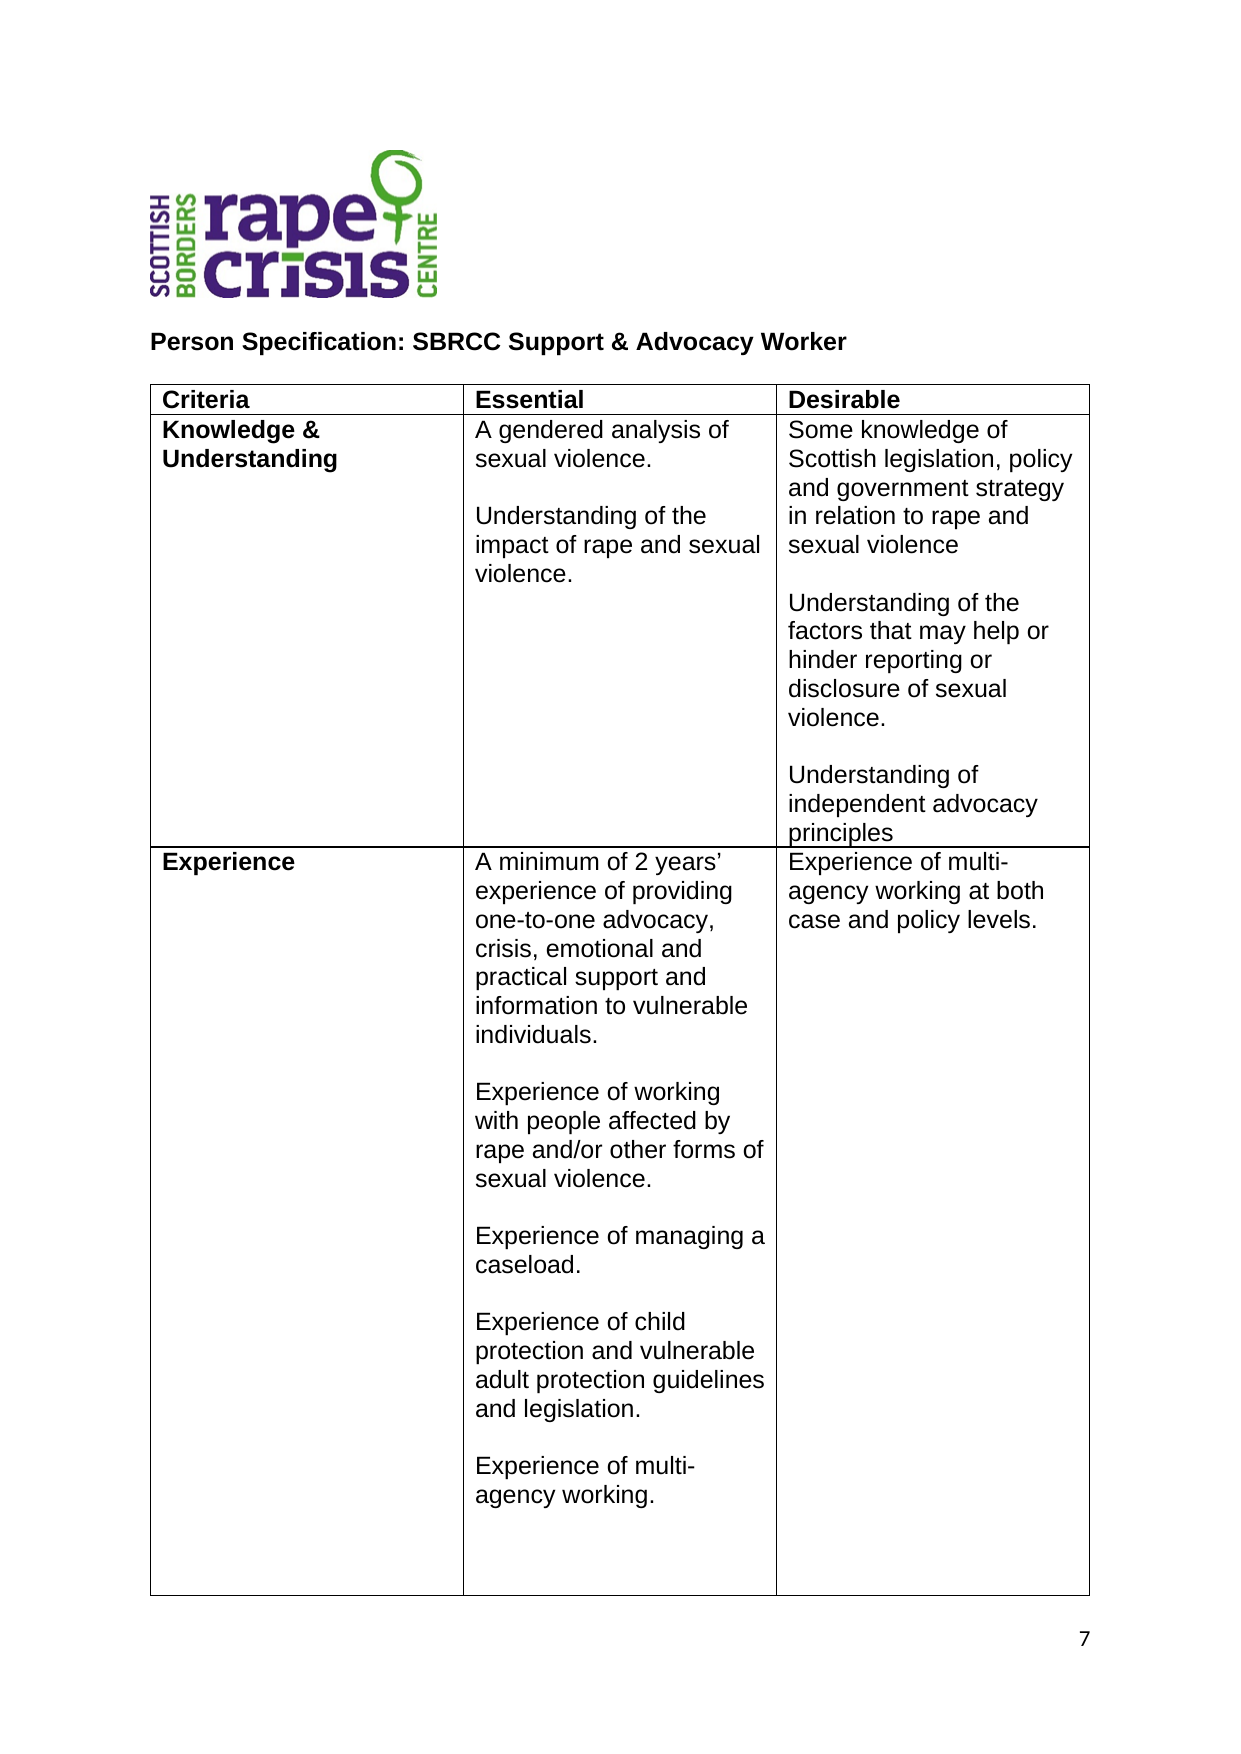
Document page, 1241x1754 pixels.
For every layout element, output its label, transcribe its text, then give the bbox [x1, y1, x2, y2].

picture [150, 150, 437, 298]
table_header Criteria [151, 385, 463, 414]
table_cell A gendered analysis of sexual violence. Understanding of the impact of rape and sexual violence. [464, 415, 776, 846]
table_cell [777, 848, 1089, 1595]
table_cell Knowledge & Understanding [151, 415, 463, 846]
table_cell Experience [151, 848, 463, 1595]
table_header Desirable [777, 385, 1089, 414]
text Person Specification: SBRCC Support & Advocacy Worker [150, 327, 1090, 356]
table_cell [464, 848, 776, 1595]
table_header Essential [464, 385, 776, 414]
table_cell Some knowledge of Scottish legislation, policy and government strategy in relation to rape and sexual violence Understanding of the factors that may help or hinder reporting or disclosure of sexual violence. Understanding of independent advocacy principles [777, 415, 1089, 846]
